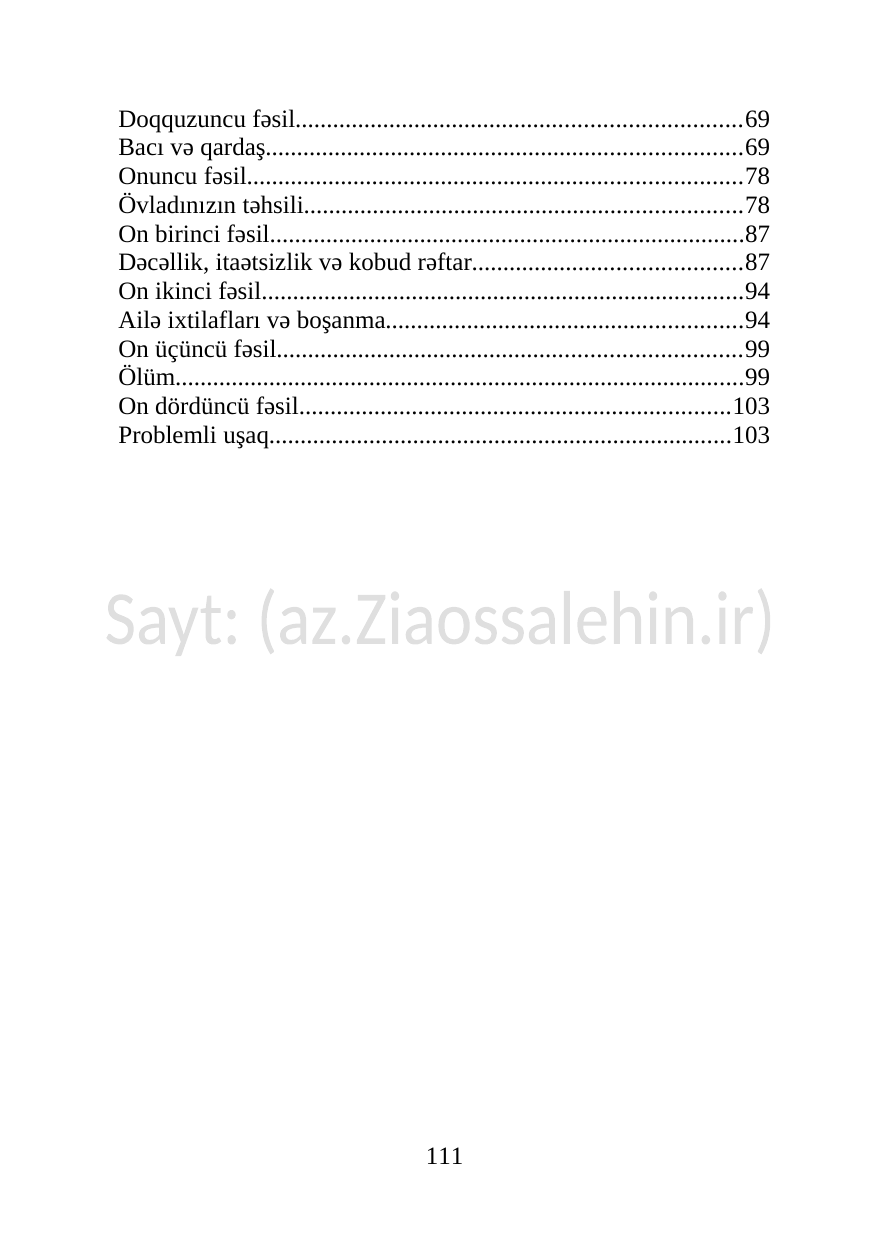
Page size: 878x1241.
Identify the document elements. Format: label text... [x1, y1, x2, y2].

text Doqquzuncu fəsil 69 [106, 104, 759, 132]
text Problemli uşaq 103 [106, 420, 759, 449]
text On birinci fəsil 87 [106, 219, 759, 247]
text On ikinci fəsil 94 [106, 276, 759, 305]
text Övladınızın təhsili 78 [106, 190, 759, 219]
text On dördüncü fəsil 103 [106, 391, 759, 420]
text Ölüm 99 [106, 362, 759, 391]
text Bacı və qardaş 69 [106, 132, 759, 161]
text On üçüncü fəsil 99 [106, 334, 759, 362]
text Onuncu fəsil 78 [106, 161, 759, 190]
text Ailə ixtilafları və boşanma 94 [106, 305, 759, 334]
text Dəcəllik, itaətsizlik və kobud rəftar 87 [106, 247, 759, 276]
